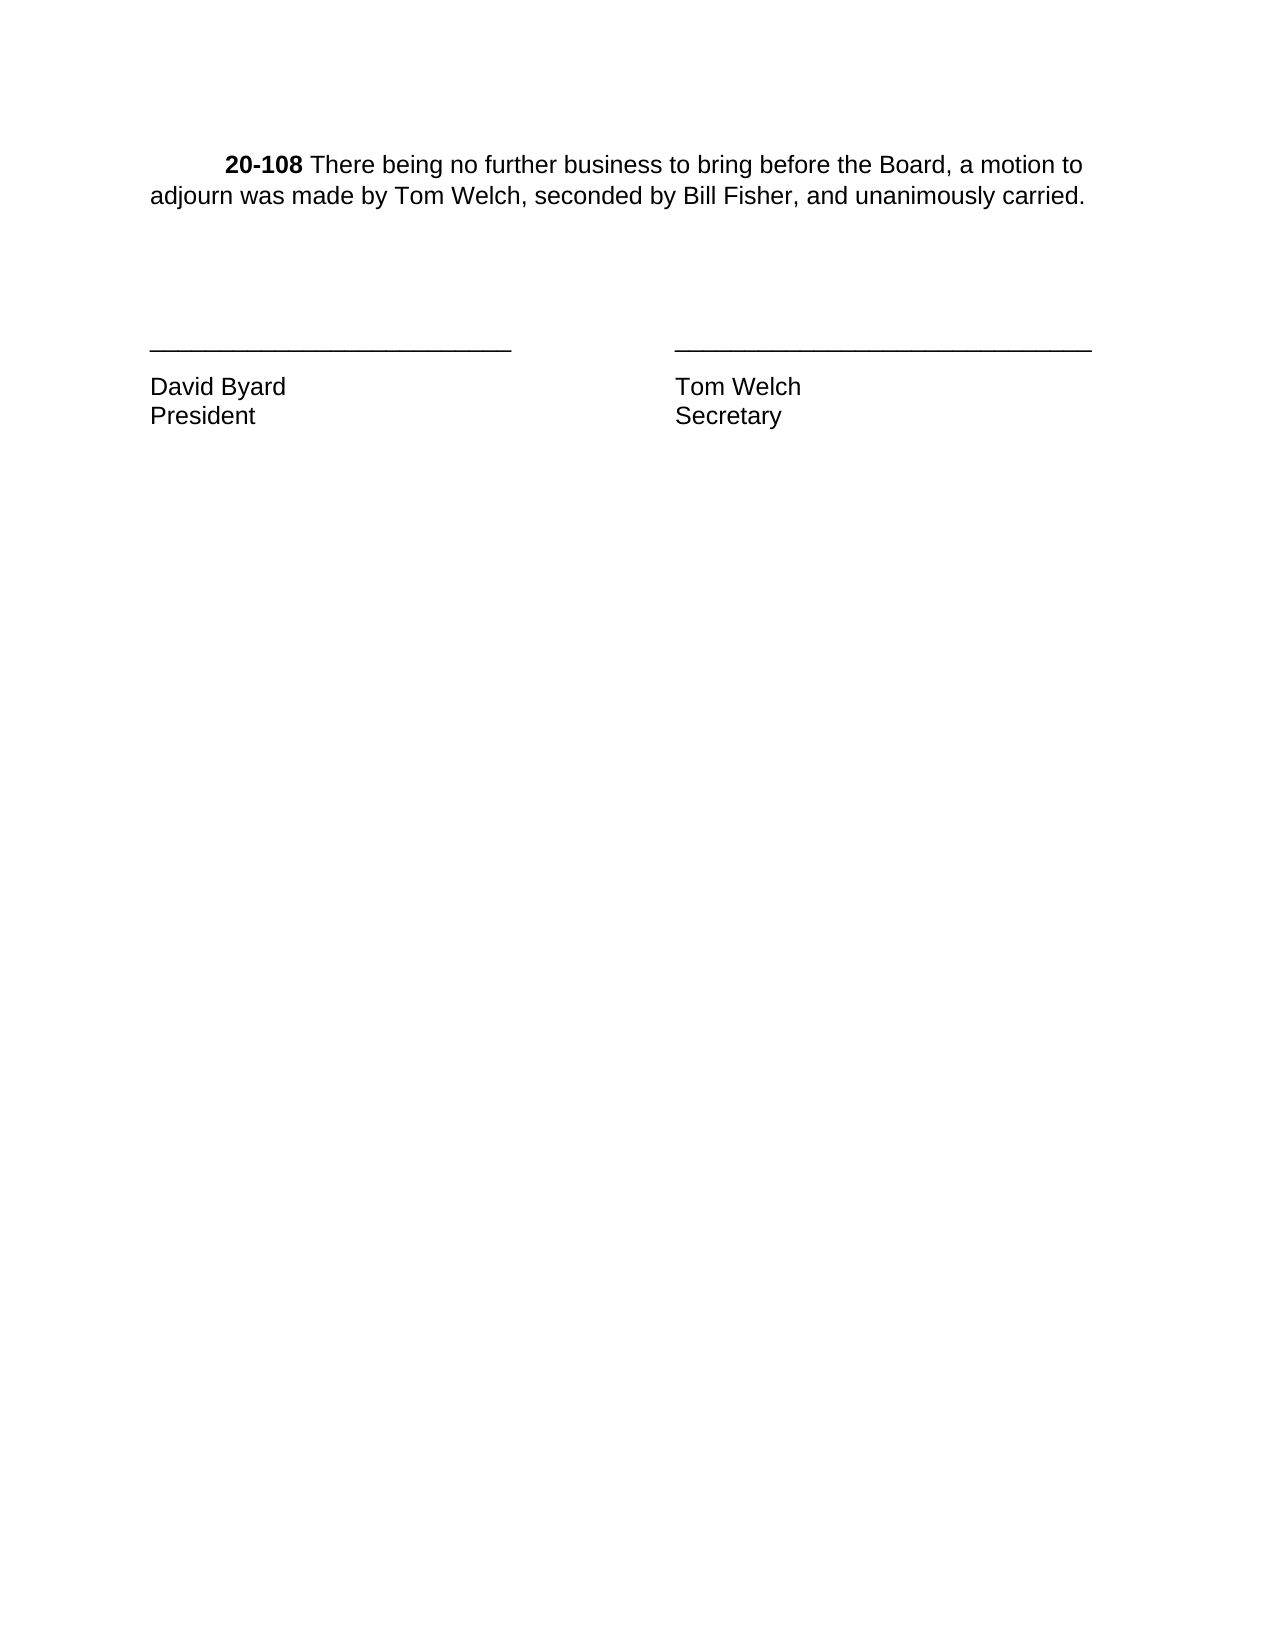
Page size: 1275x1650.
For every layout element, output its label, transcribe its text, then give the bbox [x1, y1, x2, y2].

text President Secretary [150, 401, 1125, 429]
text __________________________ ______________________________ [150, 324, 1125, 353]
text David Byard Tom Welch [150, 372, 1125, 401]
text 20-108 There being no further business to bring before the Board, a motion to adjourn was made by Tom Welch, seconded by Bill Fisher, and unanimously carried. [150, 150, 1125, 210]
